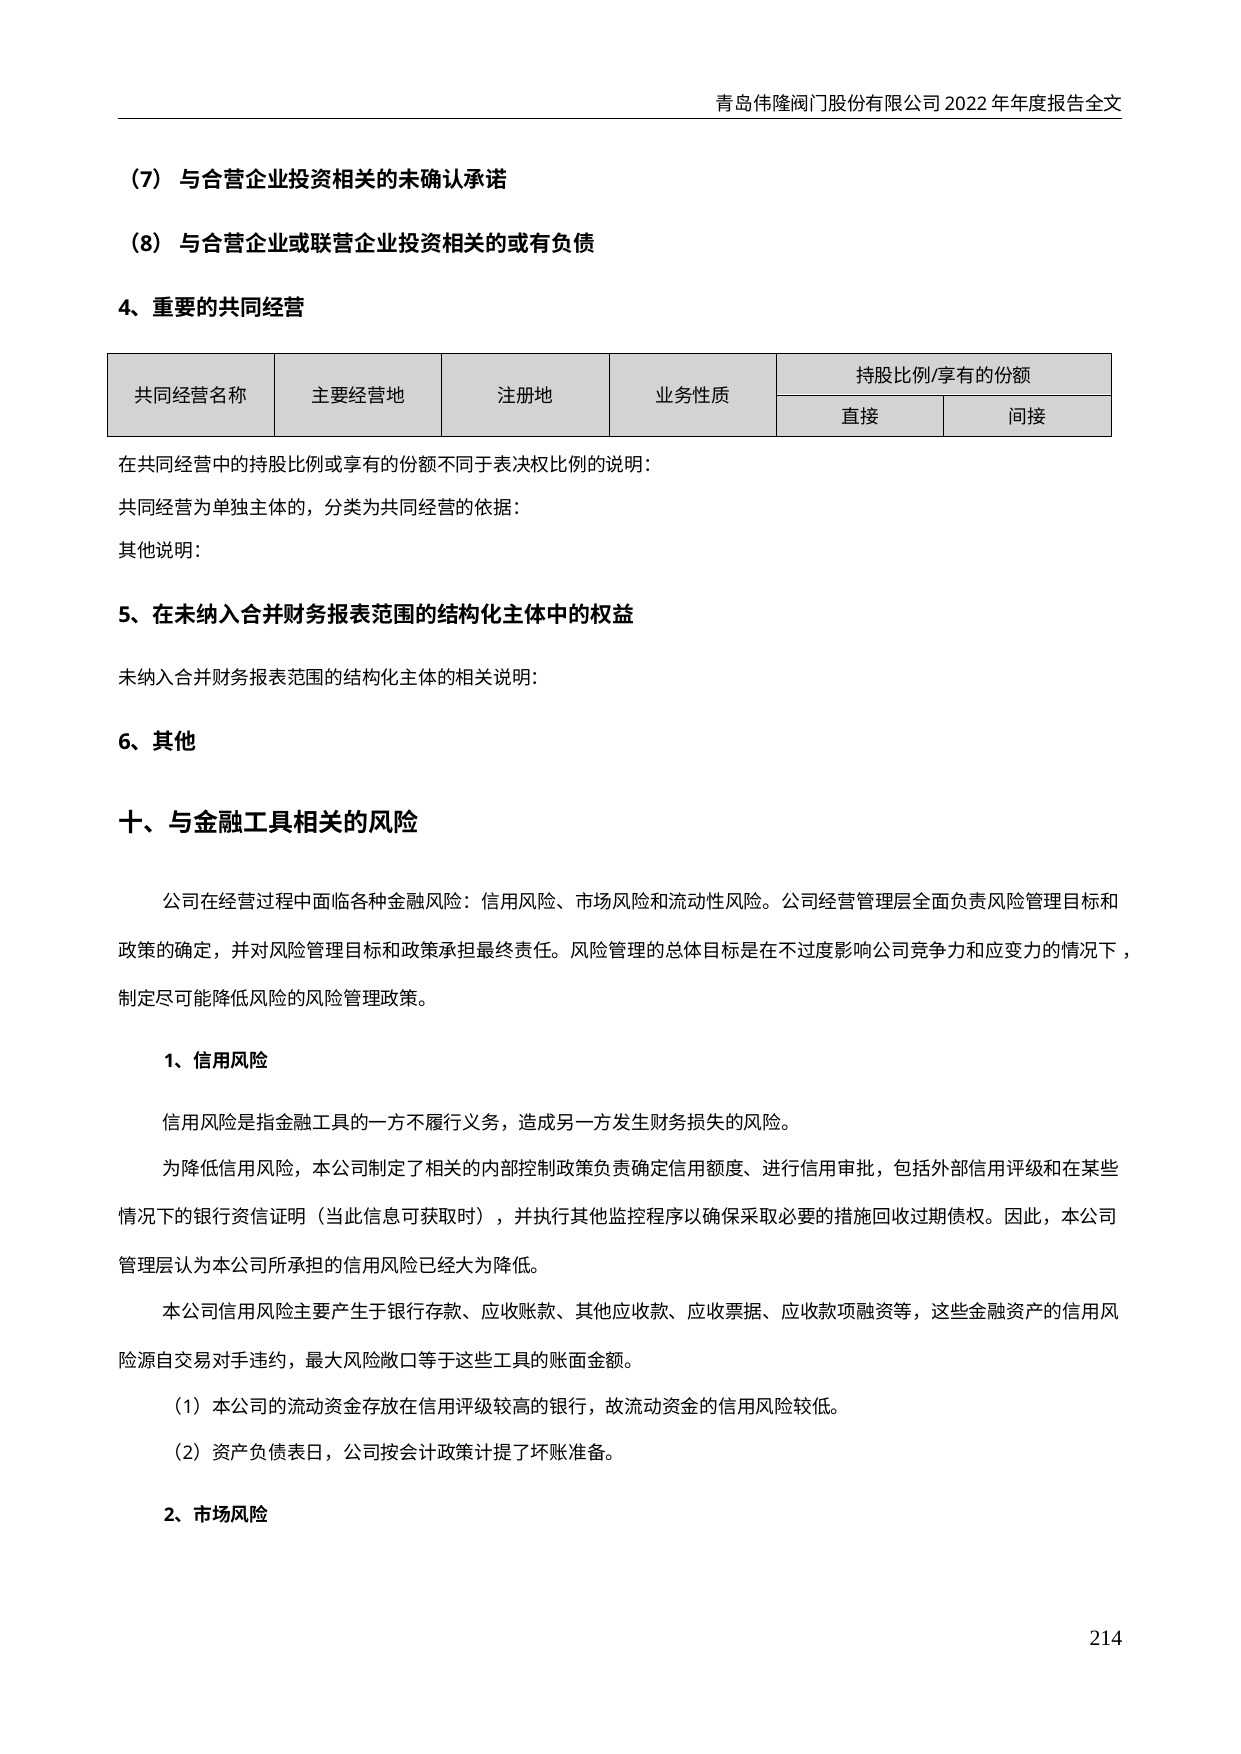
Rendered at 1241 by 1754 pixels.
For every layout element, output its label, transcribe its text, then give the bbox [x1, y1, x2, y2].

text 为降低信用风险，本公司制定了相关的内部控制政策负责确定信用额度、进行信用审批，包括外部信用评级和在某些情况下的银行资信证明（当此信息可获取时），并执行其他监控程序以确保采取必要的措施回收过期债权。因此，本公司管理层认为本公司所承担的信用风险已经大为降低。 [118, 1151, 1122, 1281]
text 2、市场风险 [118, 1497, 1122, 1529]
text 6、其他 [118, 724, 1122, 756]
text （1）本公司的流动资金存放在信用评级较高的银行，故流动资金的信用风险较低。 [118, 1389, 1122, 1422]
text （2）资产负债表日，公司按会计政策计提了坏账准备。 [118, 1435, 1122, 1468]
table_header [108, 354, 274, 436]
text （8） 与合营企业或联营企业投资相关的或有负债 [118, 226, 1122, 258]
text 共同经营为单独主体的，分类为共同经营的依据： [118, 490, 1122, 522]
text 其他说明： [118, 533, 1122, 565]
text 十、与金融工具相关的风险 [118, 788, 1122, 853]
text 本公司信用风险主要产生于银行存款、应收账款、其他应收款、应收票据、应收款项融资等，这些金融资产的信用风险源自交易对手违约，最大风险敞口等于这些工具的账面金额。 [118, 1294, 1122, 1376]
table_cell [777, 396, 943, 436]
text 未纳入合并财务报表范围的结构化主体的相关说明： [118, 660, 1122, 693]
text 在共同经营中的持股比例或享有的份额不同于表决权比例的说明： [118, 447, 1122, 479]
text 公司在经营过程中面临各种金融风险：信用风险、市场风险和流动性风险。公司经营管理层全面负责风险管理目标和政策的确定，并对风险管理目标和政策承担最终责任。风险管理的总体目标是在不过度影响公司竞争力和应变力的情况下，制定尽可能降低风险的风险管理政策。 [118, 884, 1122, 1014]
text 5、在未纳入合并财务报表范围的结构化主体中的权益 [118, 596, 1122, 629]
text 信用风险是指金融工具的一方不履行义务，造成另一方发生财务损失的风险。 [118, 1105, 1122, 1137]
text 1、信用风险 [118, 1043, 1122, 1076]
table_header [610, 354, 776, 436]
text 4、重要的共同经营 [118, 289, 1122, 322]
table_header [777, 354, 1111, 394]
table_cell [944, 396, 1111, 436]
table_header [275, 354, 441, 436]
text （7） 与合营企业投资相关的未确认承诺 [118, 162, 1122, 194]
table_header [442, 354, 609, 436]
